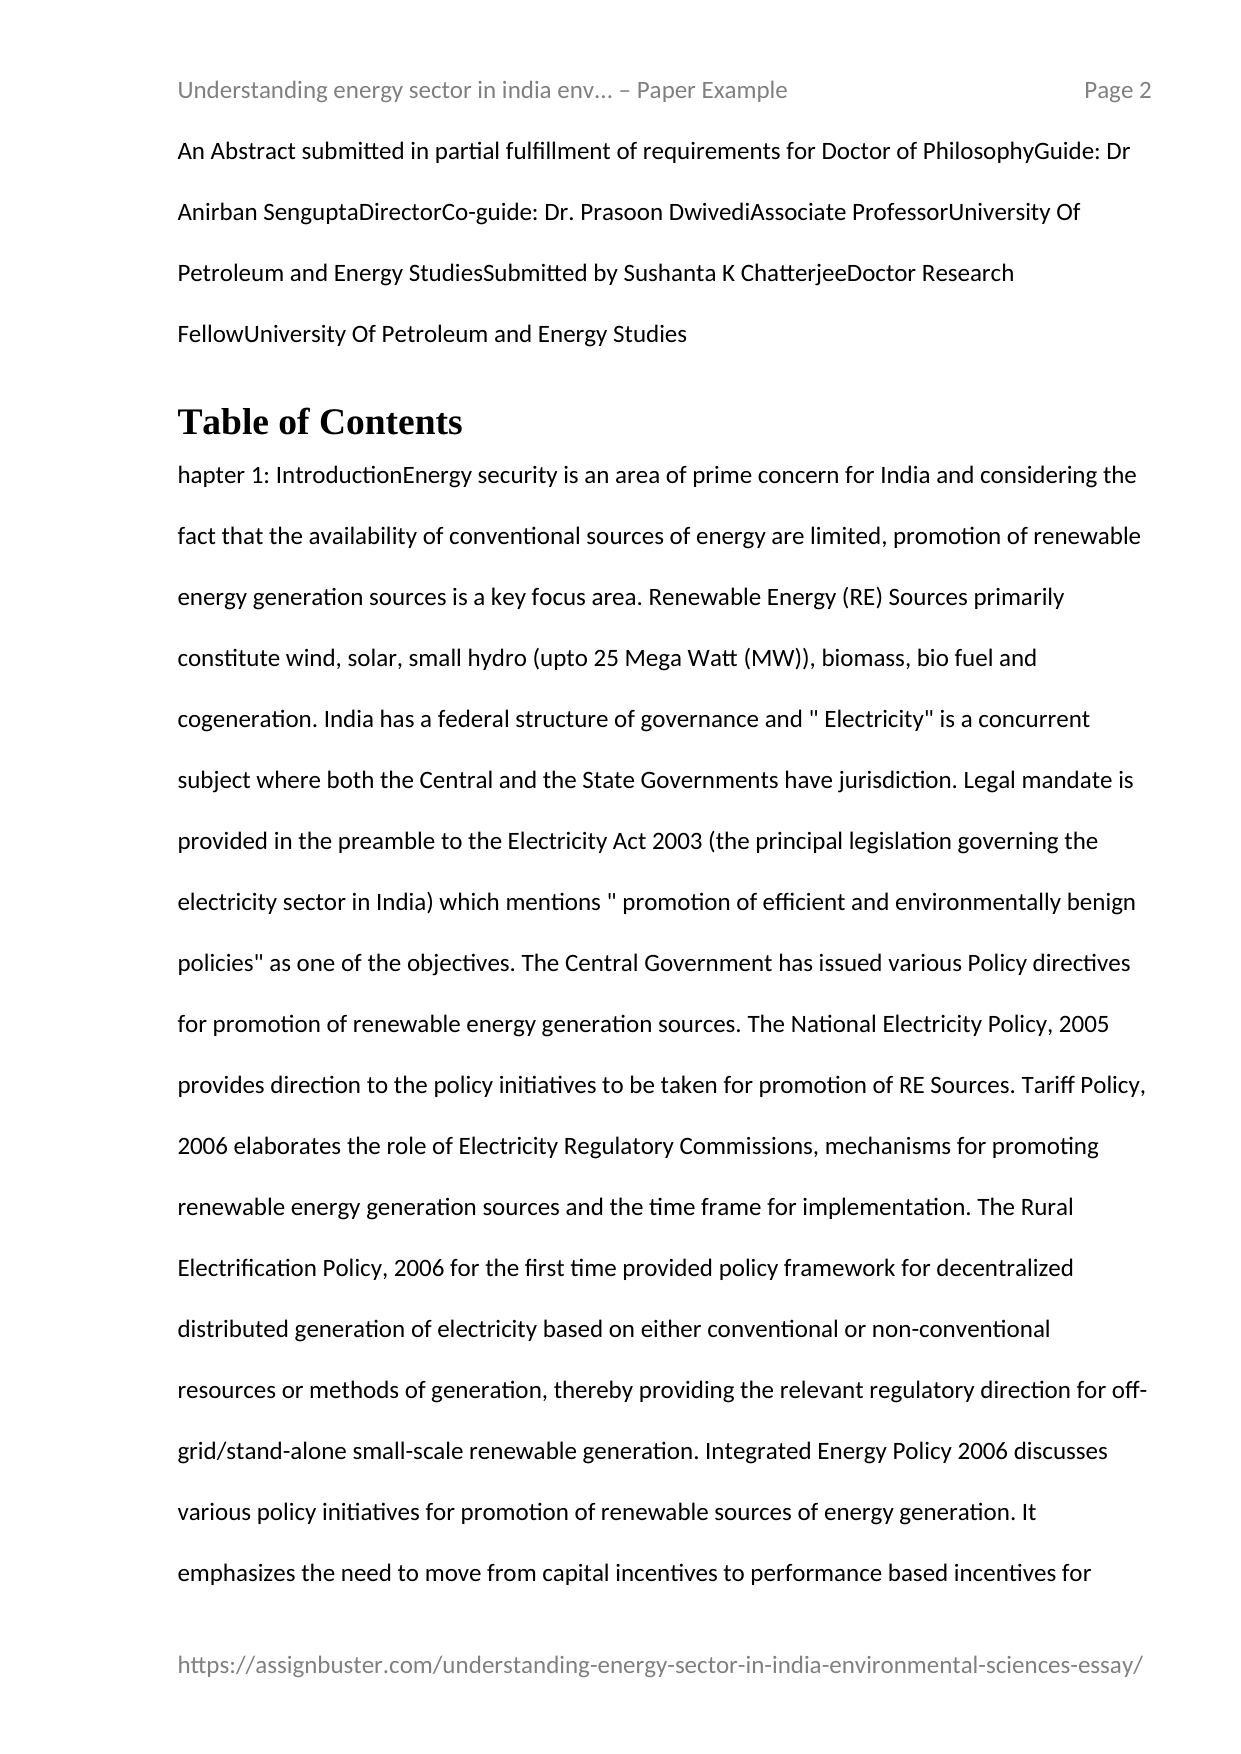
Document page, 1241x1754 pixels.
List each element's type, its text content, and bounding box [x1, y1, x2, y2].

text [177, 459, 1152, 1588]
subtitle Table of Contents [177, 400, 1152, 443]
text An Abstract submitted in partial fulfillment of requirements for Doctor of PhilosophyGuide: Dr Anirban SenguptaDirectorCo-guide: Dr. Prasoon DwivediAssociate ProfessorUniversity Of Petroleum and Energy StudiesSubmitted by Sushanta K ChatterjeeDoctor Research FellowUniversity Of Petroleum and Energy Studies [177, 135, 1152, 348]
